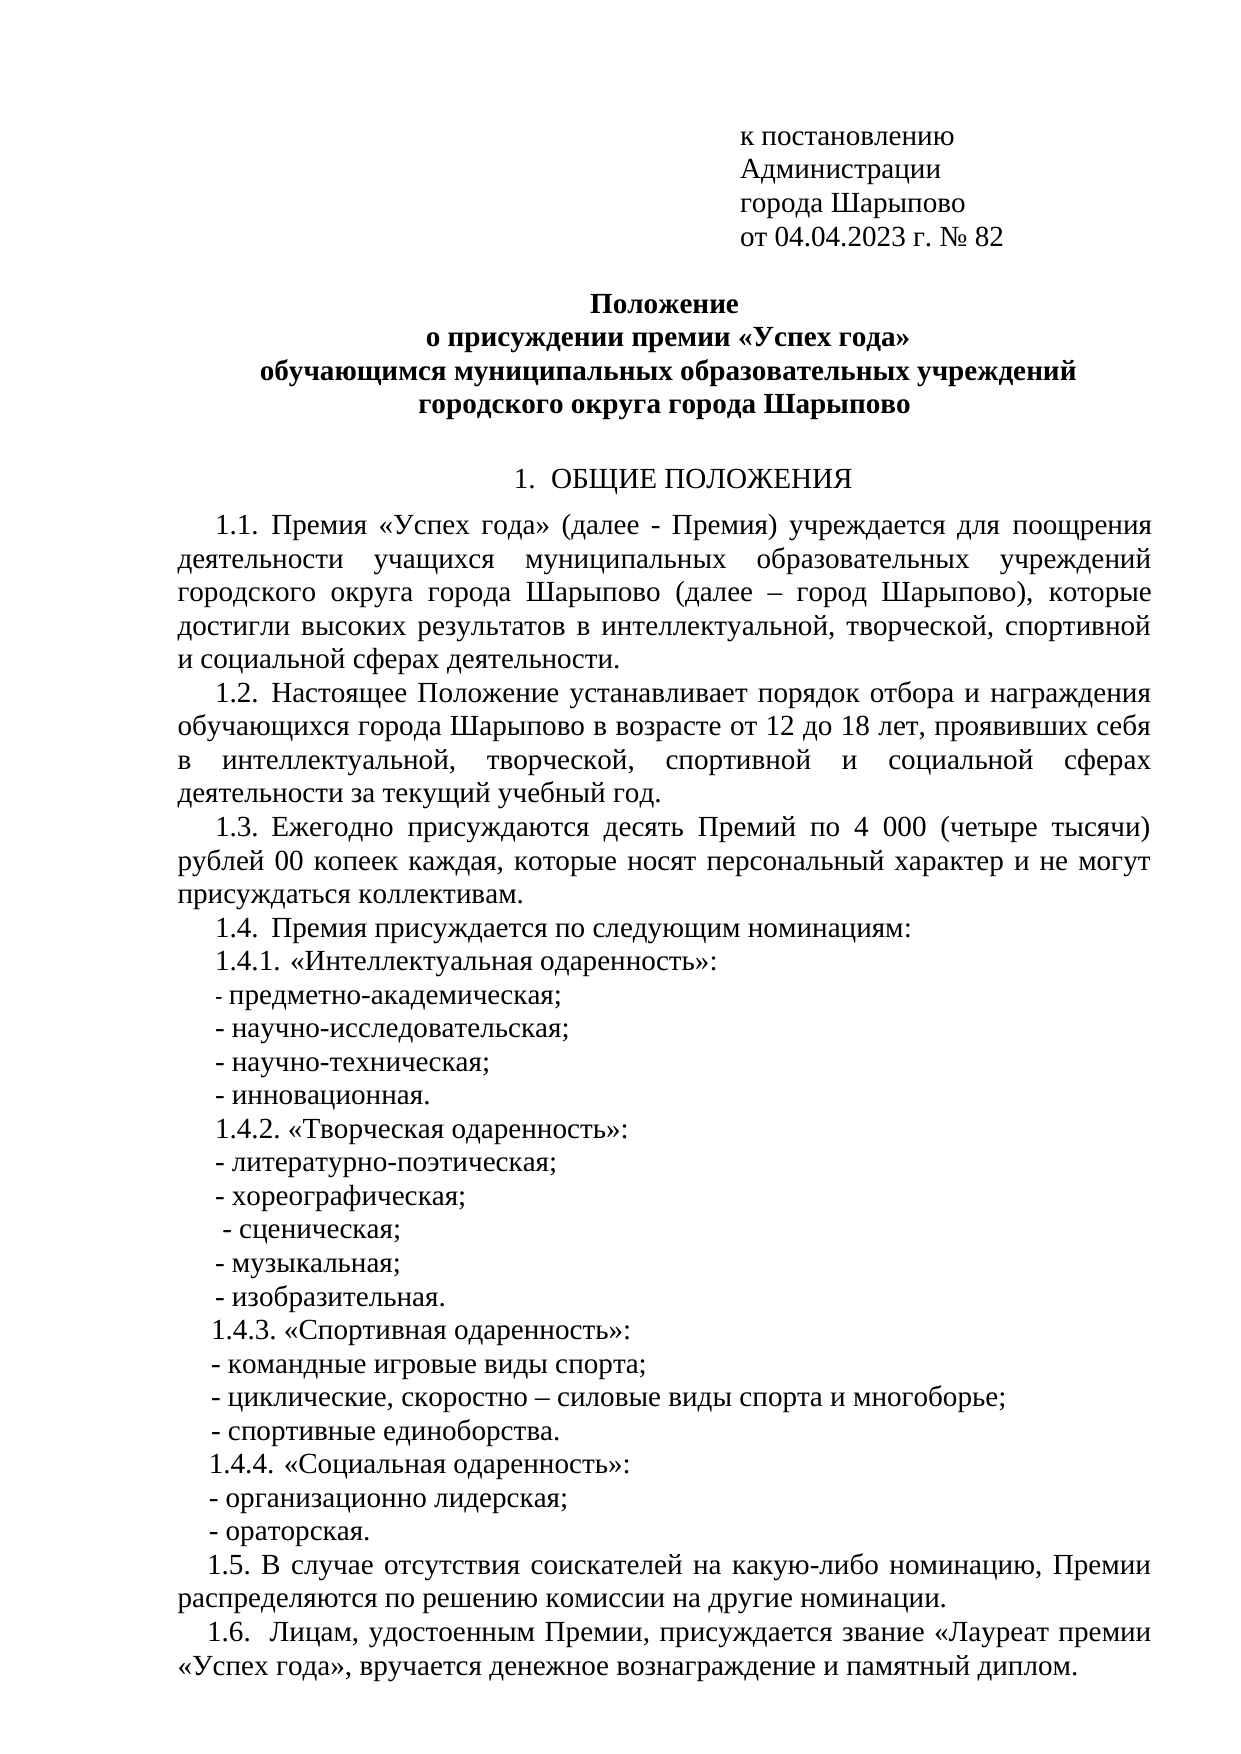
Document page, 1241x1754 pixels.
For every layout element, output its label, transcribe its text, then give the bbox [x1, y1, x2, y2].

text - сценическая; [215, 1212, 1152, 1245]
text - ораторская. [208, 1513, 1152, 1547]
text к постановлению Администрации [740, 118, 1152, 185]
text - организационно лидерская; [208, 1480, 1152, 1513]
list ОБЩИЕ ПОЛОЖЕНИЯ [214, 461, 1152, 495]
text 1.6. Лицам, удостоенным Премии, присуждается звание «Лауреат премии «Успех года», вручается денежное вознаграждение и памятный диплом. [177, 1614, 1152, 1681]
list «Социальная одаренность»: [208, 1446, 1152, 1480]
text - командные игровые виды спорта; [211, 1346, 1152, 1379]
text - научно-техническая; [215, 1044, 1152, 1077]
text 1.4.2. «Творческая одаренность»: [215, 1111, 1152, 1144]
text - литературно-поэтическая; [215, 1144, 1152, 1178]
list Ежегодно присуждаются десять Премий по 4 000 (четыре тысячи) рублей 00 копеек каждая, которые носят персональный характер и не могут присуждаться коллективам. [177, 809, 1152, 910]
list Премия присуждается по следующим номинациям: [177, 910, 1152, 943]
text - спортивные единоборства. [211, 1413, 1152, 1446]
list Премия «Успех года» (далее - Премия) учреждается для поощрения деятельности учащихся муниципальных образовательных учреждений городского округа города Шарыпово (далее – город Шарыпово), которые достигли высоких результатов в интеллектуальной, творческой, спортивной и социальной сферах деятельности. [177, 507, 1152, 675]
text - инновационная. [215, 1077, 1152, 1111]
text - музыкальная; [215, 1245, 1152, 1279]
text - научно-исследовательская; [215, 1010, 1152, 1044]
text от 04.04.2023 г. № 82 [740, 219, 1152, 252]
text 1.4.3. «Спортивная одаренность»: [211, 1312, 1152, 1346]
text - предметно-академическая; [215, 977, 1152, 1010]
text - изобразительная. [215, 1279, 1152, 1312]
list Настоящее Положение устанавливает порядок отбора и награждения обучающихся города Шарыпово в возрасте от 12 до 18 лет, проявивших себя в интеллектуальной, творческой, спортивной и социальной сферах деятельности за текущий учебный год. [177, 675, 1152, 809]
text Положение [177, 286, 1152, 319]
list «Интеллектуальная одаренность»: [215, 943, 1152, 977]
text обучающимся муниципальных образовательных учреждений городского округа города Шарыпово [177, 353, 1152, 420]
text - циклические, скоростно – силовые виды спорта и многоборье; [211, 1379, 1152, 1413]
text города Шарыпово [740, 185, 1152, 219]
text о присуждении премии «Успех года» [177, 319, 1152, 353]
text - хореографическая; [215, 1178, 1152, 1212]
text 1.5. В случае отсутствия соискателей на какую-либо номинацию, Премии распределяются по решению комиссии на другие номинации. [177, 1547, 1152, 1614]
